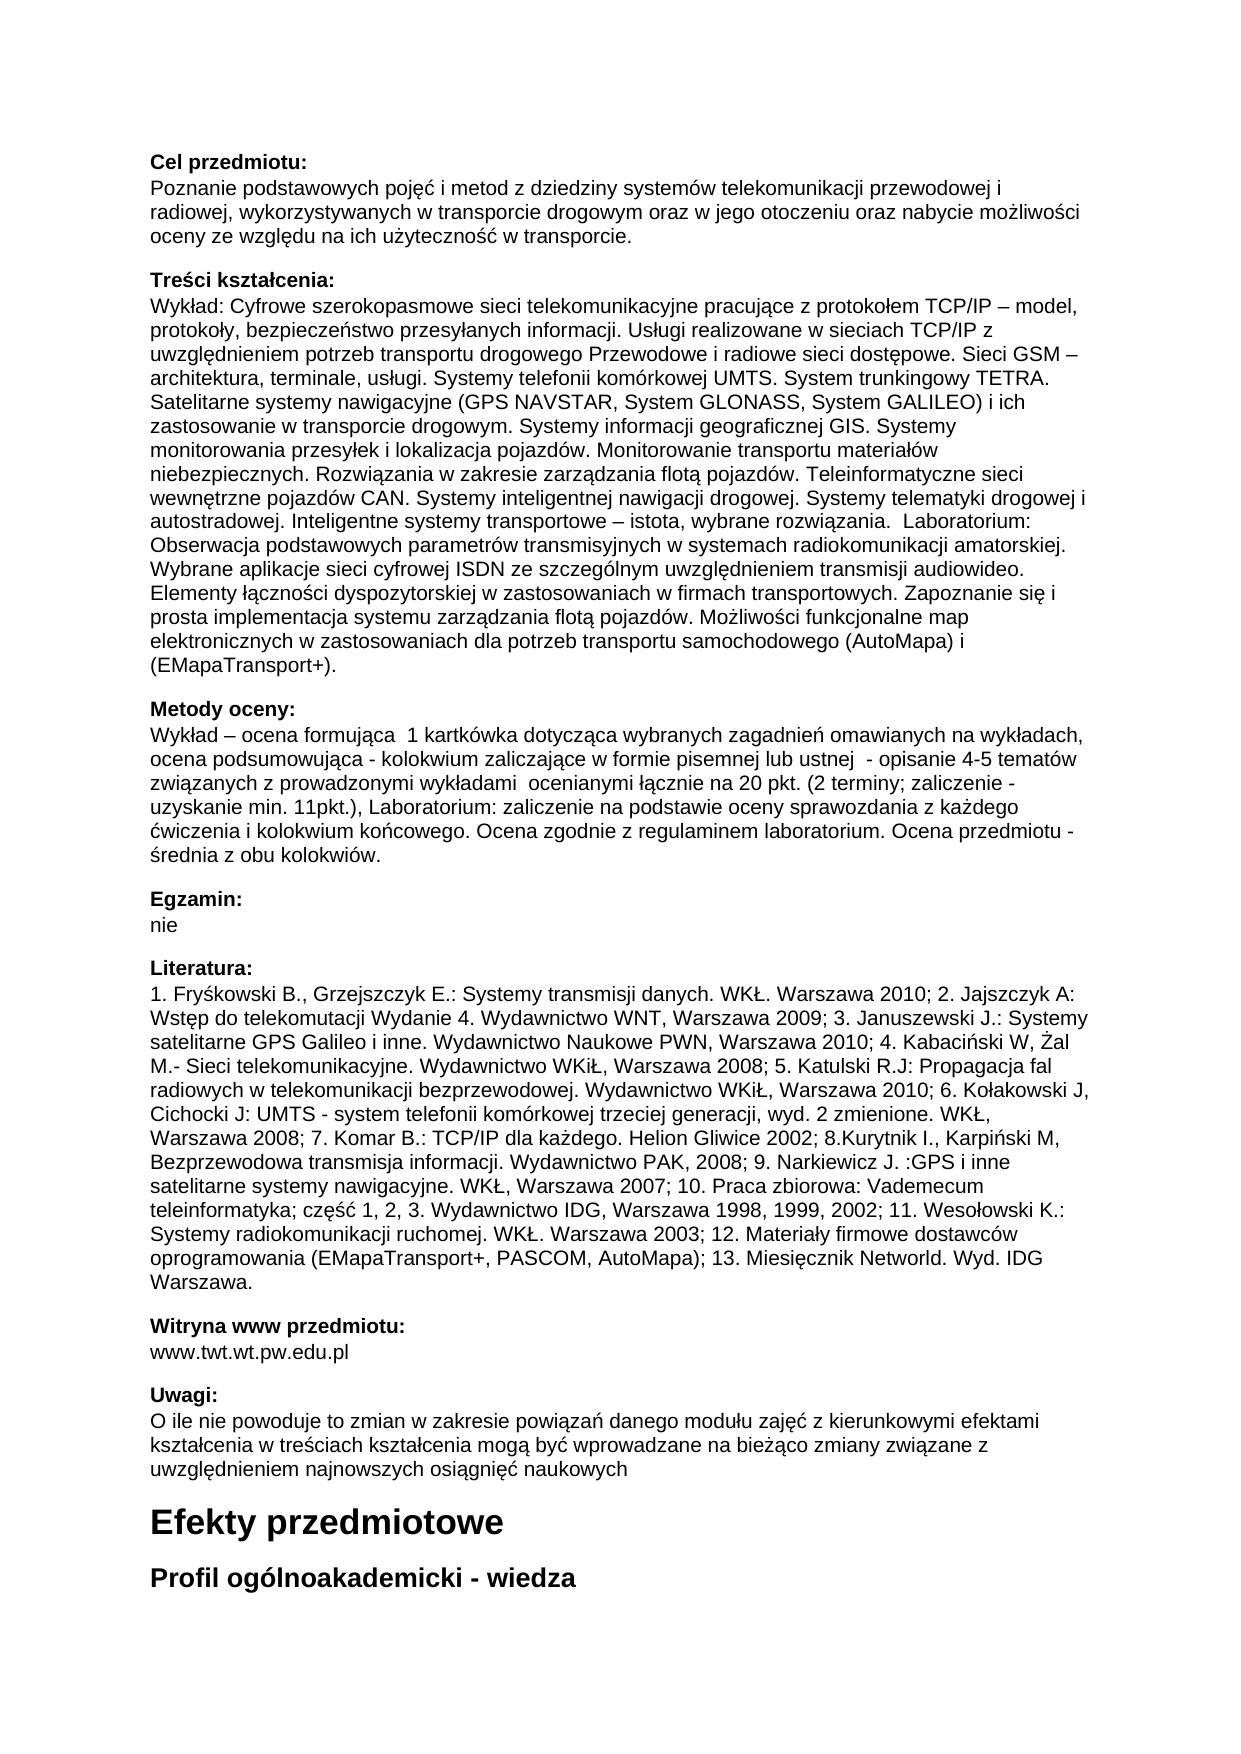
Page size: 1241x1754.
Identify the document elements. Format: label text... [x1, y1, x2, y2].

text Wykład: Cyfrowe szerokopasmowe sieci telekomunikacyjne pracujące z protokołem TCP/IP – model, protokoły, bezpieczeństwo przesyłanych informacji. Usługi realizowane w sieciach TCP/IP z uwzględnieniem potrzeb transportu drogowego Przewodowe i radiowe sieci dostępowe. Sieci GSM – architektura, terminale, usługi. Systemy telefonii komórkowej UMTS. System trunkingowy TETRA. Satelitarne systemy nawigacyjne (GPS NAVSTAR, System GLONASS, System GALILEO) i ich zastosowanie w transporcie drogowym. Systemy informacji geograficznej GIS. Systemy monitorowania przesyłek i lokalizacja pojazdów. Monitorowanie transportu materiałów niebezpiecznych. Rozwiązania w zakresie zarządzania flotą pojazdów. Teleinformatyczne sieci wewnętrzne pojazdów CAN. Systemy inteligentnej nawigacji drogowej. Systemy telematyki drogowej i autostradowej. Inteligentne systemy transportowe – istota, wybrane rozwiązania. Laboratorium: Obserwacja podstawowych parametrów transmisyjnych w systemach radiokomunikacji amatorskiej. Wybrane aplikacje sieci cyfrowej ISDN ze szczególnym uwzględnieniem transmisji audiowideo. Elementy łączności dyspozytorskiej w zastosowaniach w firmach transportowych. Zapoznanie się i prosta implementacja systemu zarządzania flotą pojazdów. Możliwości funkcjonalne map elektronicznych w zastosowaniach dla potrzeb transportu samochodowego (AutoMapa) i (EMapaTransport+). [150, 294, 1090, 677]
text Literatura: [150, 956, 1090, 980]
text Metody oceny: [150, 697, 1090, 721]
text Cel przedmiotu: [150, 150, 1090, 174]
text Wykład – ocena formująca 1 kartkówka dotycząca wybranych zagadnień omawianych na wykładach, ocena podsumowująca - kolokwium zaliczające w formie pisemnej lub ustnej - opisanie 4-5 tematów związanych z prowadzonymi wykładami ocenianymi łącznie na 20 pkt. (2 terminy; zaliczenie - uzyskanie min. 11pkt.), Laboratorium: zaliczenie na podstawie oceny sprawozdania z każdego ćwiczenia i kolokwium końcowego. Ocena zgodnie z regulaminem laboratorium. Ocena przedmiotu - średnia z obu kolokwiów. [150, 723, 1090, 867]
subtitle Profil ogólnoakademicki - wiedza [150, 1562, 1090, 1593]
text Witryna www przedmiotu: [150, 1313, 1090, 1337]
text Uwagi: [150, 1383, 1090, 1407]
text Treści kształcenia: [150, 268, 1090, 292]
text www.twt.wt.pw.edu.pl [150, 1339, 1090, 1363]
text Poznanie podstawowych pojęć i metod z dziedziny systemów telekomunikacji przewodowej i radiowej, wykorzystywanych w transporcie drogowym oraz w jego otoczeniu oraz nabycie możliwości oceny ze względu na ich użyteczność w transporcie. [150, 176, 1090, 248]
text nie [150, 912, 1090, 936]
subtitle Efekty przedmiotowe [150, 1501, 1090, 1542]
text O ile nie powoduje to zmian w zakresie powiązań danego modułu zajęć z kierunkowymi efektami kształcenia w treściach kształcenia mogą być wprowadzane na bieżąco zmiany związane z uwzględnieniem najnowszych osiągnięć naukowych [150, 1409, 1090, 1481]
text Egzamin: [150, 886, 1090, 910]
text 1. Fryśkowski B., Grzejszczyk E.: Systemy transmisji danych. WKŁ. Warszawa 2010; 2. Jajszczyk A: Wstęp do telekomutacji Wydanie 4. Wydawnictwo WNT, Warszawa 2009; 3. Januszewski J.: Systemy satelitarne GPS Galileo i inne. Wydawnictwo Naukowe PWN, Warszawa 2010; 4. Kabaciński W, Żal M.- Sieci telekomunikacyjne. Wydawnictwo WKiŁ, Warszawa 2008; 5. Katulski R.J: Propagacja fal radiowych w telekomunikacji bezprzewodowej. Wydawnictwo WKiŁ, Warszawa 2010; 6. Kołakowski J, Cichocki J: UMTS - system telefonii komórkowej trzeciej generacji, wyd. 2 zmienione. WKŁ, Warszawa 2008; 7. Komar B.: TCP/IP dla każdego. Helion Gliwice 2002; 8.Kurytnik I., Karpiński M, Bezprzewodowa transmisja informacji. Wydawnictwo PAK, 2008; 9. Narkiewicz J. :GPS i inne satelitarne systemy nawigacyjne. WKŁ, Warszawa 2007; 10. Praca zbiorowa: Vademecum teleinformatyka; część 1, 2, 3. Wydawnictwo IDG, Warszawa 1998, 1999, 2002; 11. Wesołowski K.: Systemy radiokomunikacji ruchomej. WKŁ. Warszawa 2003; 12. Materiały firmowe dostawców oprogramowania (EMapaTransport+, PASCOM, AutoMapa); 13. Miesięcznik Networld. Wyd. IDG Warszawa. [150, 982, 1090, 1294]
